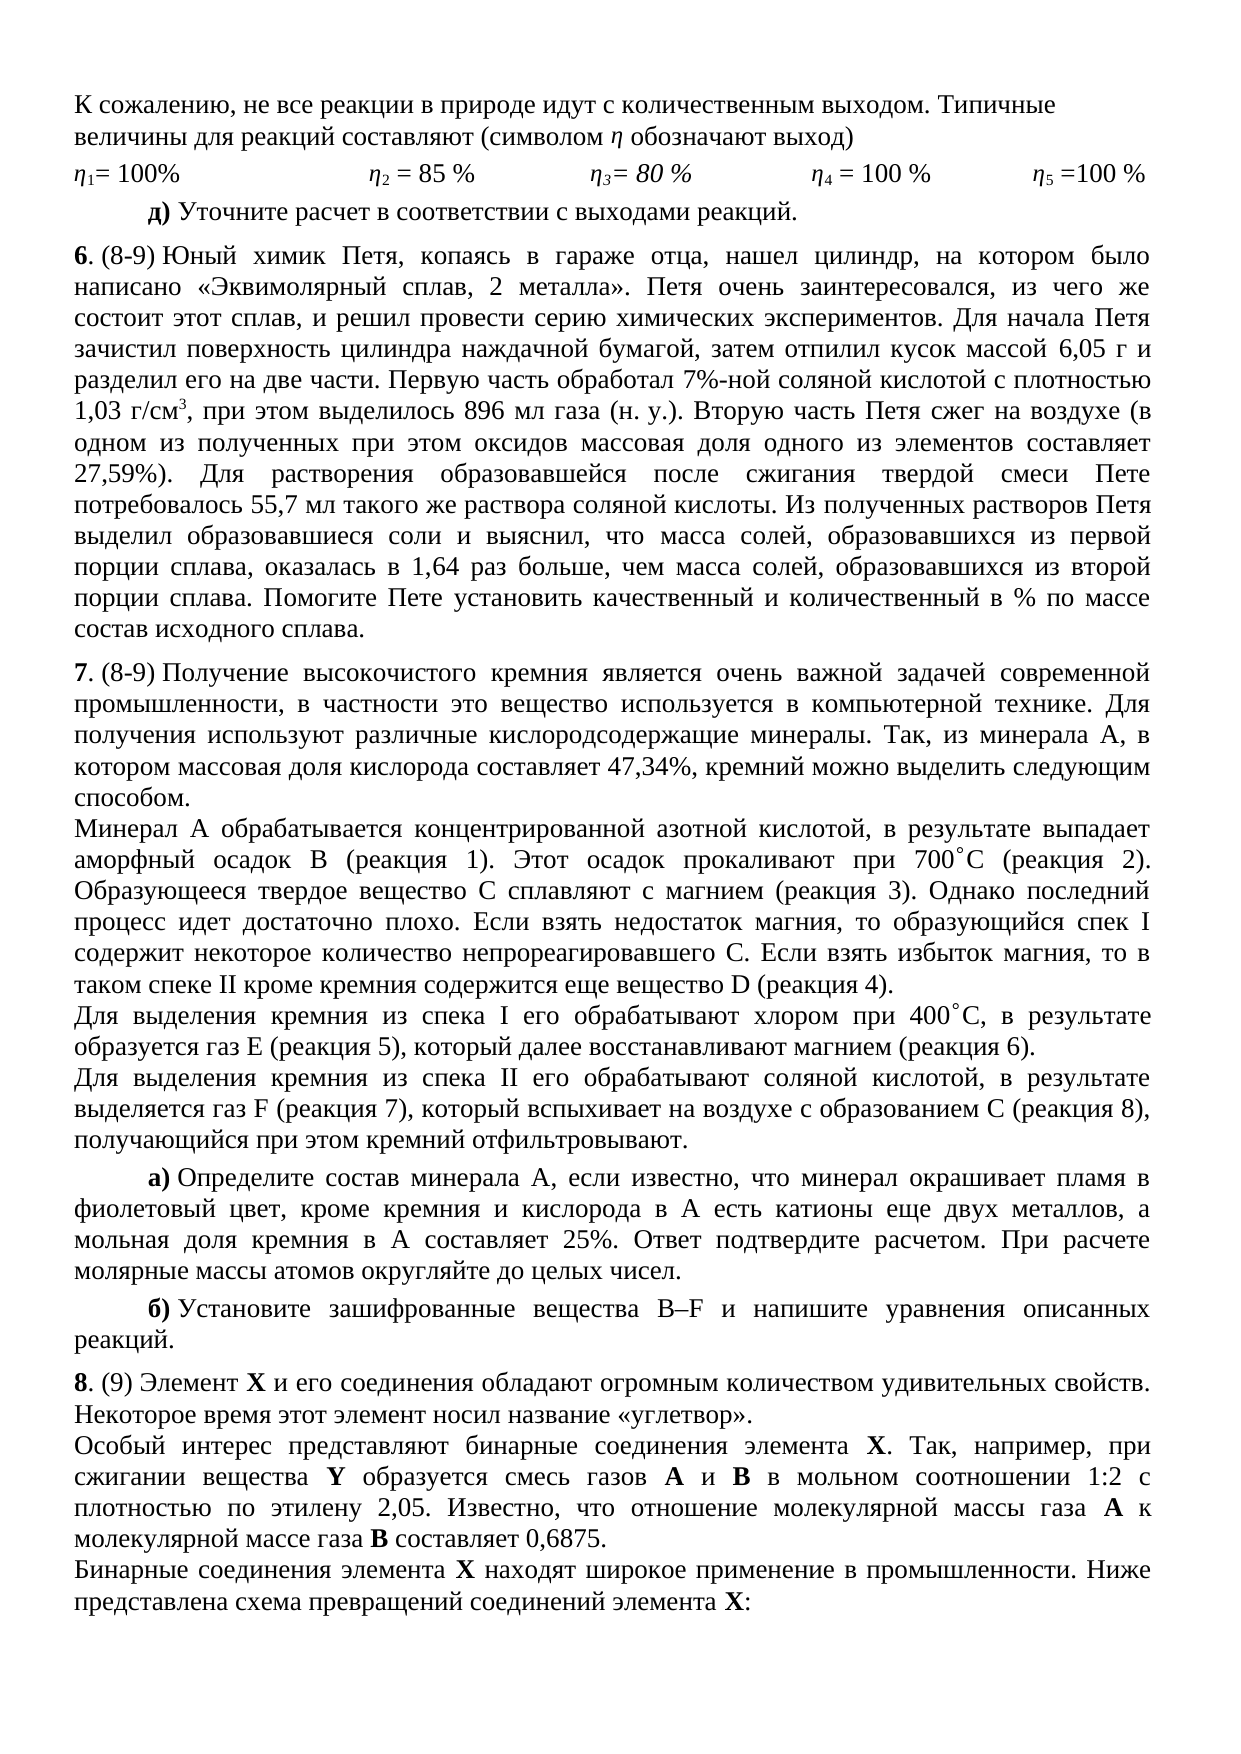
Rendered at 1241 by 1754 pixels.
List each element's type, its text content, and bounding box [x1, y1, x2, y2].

text 1= 100% 2 = 85 % 3= 80 % 4 = 100 % 5 =100 % [74, 157, 1152, 189]
list а) Определите состав минерала А, если известно, что минерал окрашивает пламя в фиолетовый цвет, кроме кремния и кислорода в А есть катионы еще двух металлов, а мольная доля кремния в А составляет 25%. Ответ подтвердите расчетом. При расчете молярные массы атомов округляйте до целых чисел. [74, 1161, 1152, 1286]
list 7. (8-9) Получение высокочистого кремния является очень важной задачей современной промышленности, в частности это вещество используется в компьютерной технике. Для получения используют различные кислородсодержащие минералы. Так, из минерала А, в котором массовая доля кислорода составляет 47,34%, кремний можно выделить следующим способом. [74, 656, 1152, 812]
text Бинарные соединения элемента Х находят широкое применение в промышленности. Ниже представлена схема превращений соединений элемента Х: [74, 1553, 1152, 1616]
list Для выделения кремния из спека II его обрабатывают соляной кислотой, в результате выделяется газ F (реакция 7), который вспыхивает на воздухе с образованием С (реакция 8), получающийся при этом кремний отфильтровывают. [74, 1061, 1152, 1155]
list Для выделения кремния из спека I его обрабатывают хлором при 400С, в результате образуется газ E (реакция 5), который далее восстанавливают магнием (реакция 6). [74, 999, 1152, 1061]
list б) Установите зашифрованные вещества В–F и напишите уравнения описанных реакций. [74, 1292, 1152, 1354]
text 6. (8-9) Юный химик Петя, копаясь в гараже отца, нашел цилиндр, на котором было написано «Эквимолярный сплав, 2 металла». Петя очень заинтересовался, из чего же состоит этот сплав, и решил провести серию химических экспериментов. Для начала Петя зачистил поверхность цилиндра наждачной бумагой, затем отпилил кусок массой 6,05 г и разделил его на две части. Первую часть обработал 7%-ной соляной кислотой с плотностью 1,03 г/см3, при этом выделилось 896 мл газа (н. у.). Вторую часть Петя сжег на воздухе (в одном из полученных при этом оксидов массовая доля одного из элементов составляет 27,59%). Для растворения образовавшейся после сжигания твердой смеси Пете потребовалось 55,7 мл такого же раствора соляной кислоты. Из полученных растворов Петя выделил образовавшиеся соли и выяснил, что масса солей, образовавшихся из первой порции сплава, оказалась в 1,64 раз больше, чем масса солей, образовавшихся из второй порции сплава. Помогите Пете установить качественный и количественный в % по массе состав исходного сплава. [74, 239, 1152, 644]
text Особый интерес представляют бинарные соединения элемента Х. Так, например, при сжигании вещества Y образуется смесь газов А и В в мольном соотношении 1:2 с плотностью по этилену 2,05. Известно, что отношение молекулярной массы газа А к молекулярной массе газа В составляет 0,6875. [74, 1429, 1152, 1553]
text 8. (9) Элемент Х и его соединения обладают огромным количеством удивительных свойств. Некоторое время этот элемент носил название «углетвор». [74, 1367, 1152, 1429]
list Минерал А обрабатывается концентрированной азотной кислотой, в результате выпадает аморфный осадок В (реакция 1). Этот осадок прокаливают при 700С (реакция 2). Образующееся твердое вещество С сплавляют с магнием (реакция 3). Однако последний процесс идет достаточно плохо. Если взять недостаток магния, то образующийся спек I содержит некоторое количество непрореагировавшего С. Если взять избыток магния, то в таком спеке II кроме кремния содержится еще вещество D (реакция 4). [74, 812, 1152, 999]
text К сожалению, не все реакции в природе идут с количественным выходом. Типичные величины для реакций составляют (символом обозначают выход) [74, 89, 1152, 151]
list д) Уточните расчет в соответствии с выходами реакций. [148, 195, 1152, 226]
